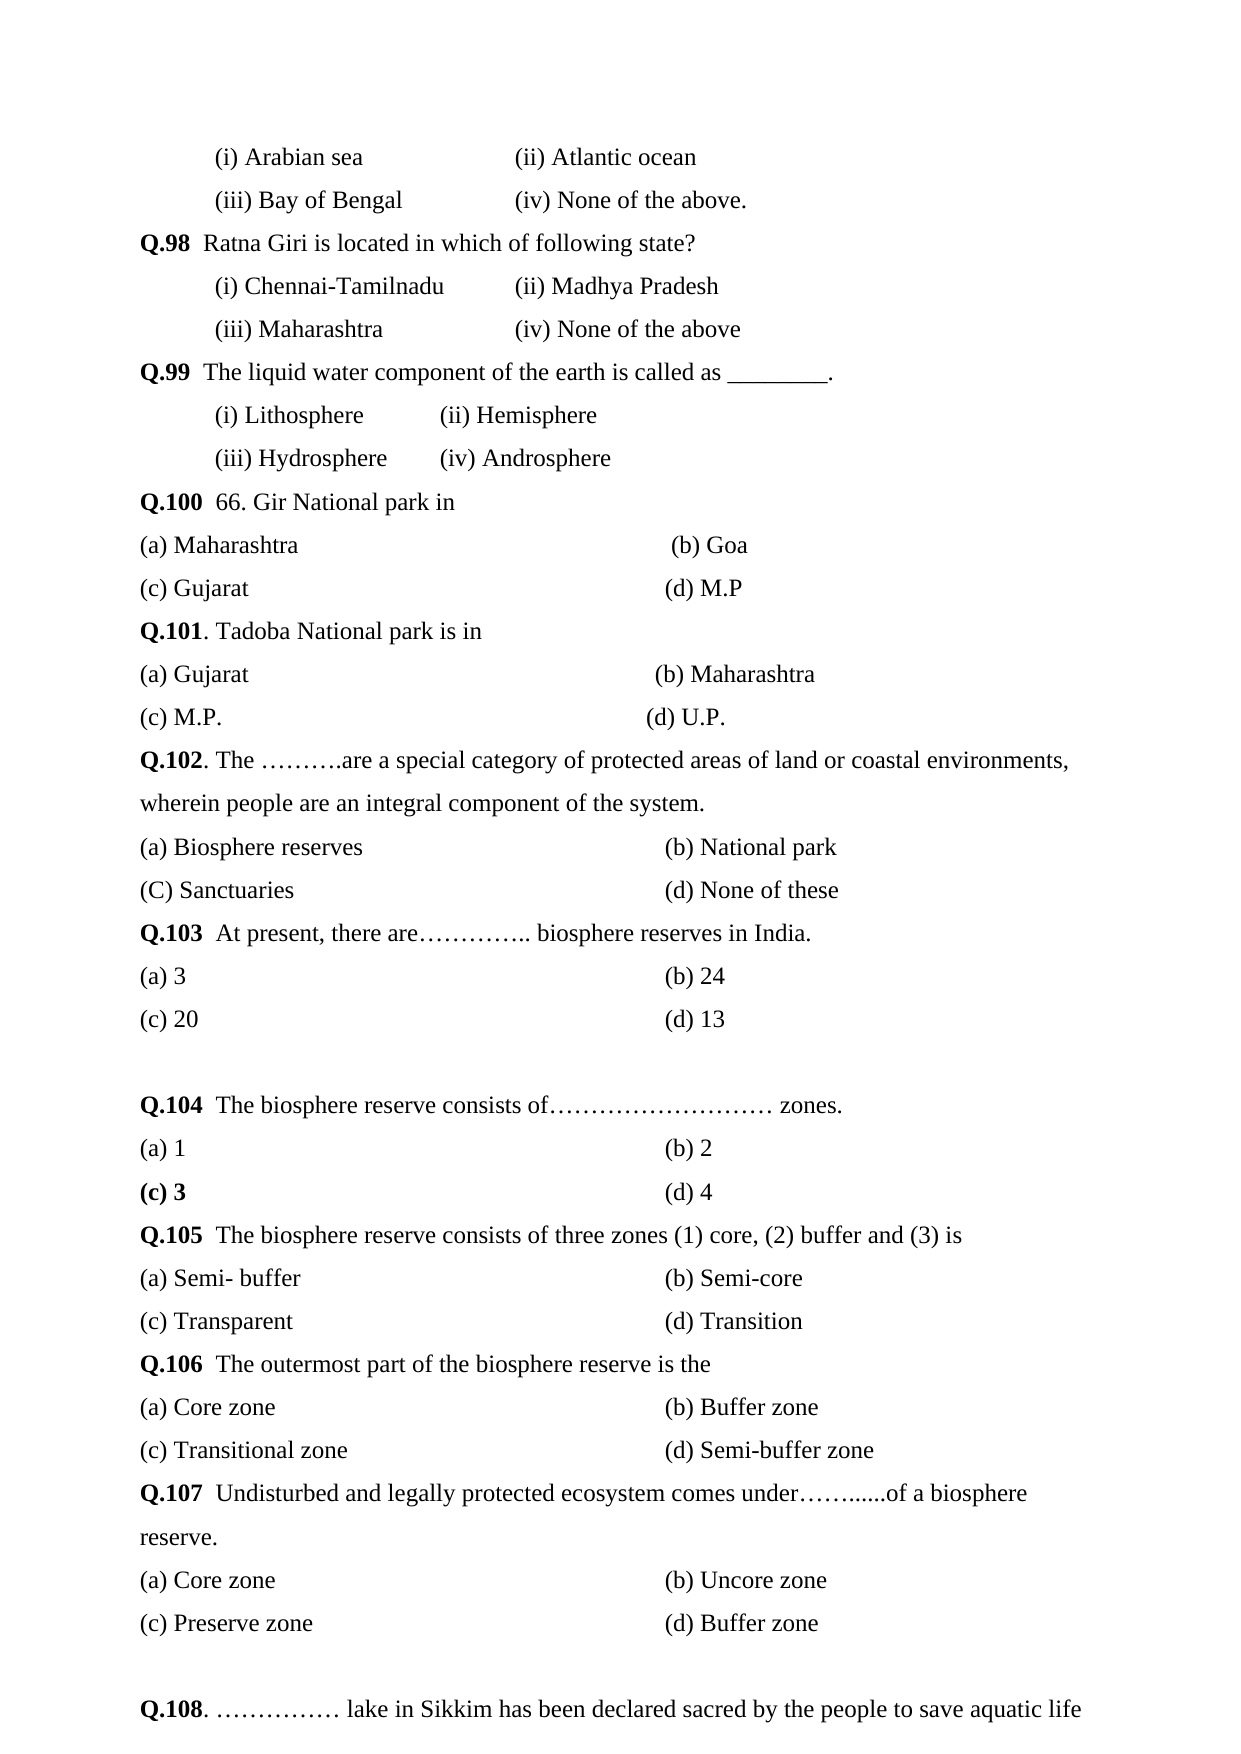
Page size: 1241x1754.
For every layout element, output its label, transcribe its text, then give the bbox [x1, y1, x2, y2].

text Q.103 At present, there are………….. biosphere reserves in India. [139, 918, 1098, 947]
text (a) Maharashtra (b) Goa [139, 530, 1098, 558]
text Q.99 The liquid water component of the earth is called as ________. [139, 357, 1098, 386]
text Q.101. Tadoba National park is in [139, 616, 1098, 645]
text Q.100 66. Gir National park in [139, 487, 1098, 515]
text (a) Gujarat (b) Maharashtra [139, 659, 1098, 688]
text (a) 1 (b) 2 [139, 1133, 1098, 1162]
text (a) Core zone (b) Buffer zone [139, 1392, 1098, 1421]
text (i) Lithosphere (ii) Hemisphere [139, 400, 1098, 429]
text (i) Chennai-Tamilnadu (ii) Madhya Pradesh [139, 271, 1098, 300]
text (i) Arabian sea (ii) Atlantic ocean [139, 142, 1098, 170]
text (c) M.P. (d) U.P. [139, 702, 1098, 731]
text (c) Transparent (d) Transition [139, 1306, 1098, 1335]
text Q.104 The biosphere reserve consists of……………………… zones. [139, 1090, 1098, 1119]
text (C) Sanctuaries (d) None of these [139, 875, 1098, 903]
text (iii) Maharashtra (iv) None of the above [139, 314, 1098, 343]
text Q.102. The ……….are a special category of protected areas of land or coastal environments, wherein people are an integral component of the system. [139, 745, 1098, 817]
text (c) 20 (d) 13 [139, 1004, 1098, 1033]
text (a) Core zone (b) Uncore zone [139, 1565, 1098, 1593]
text Q.107 Undisturbed and legally protected ecosystem comes under……......of a biosphere reserve. [139, 1478, 1098, 1550]
text Q.105 The biosphere reserve consists of three zones (1) core, (2) buffer and (3) is [139, 1220, 1098, 1248]
text (a) 3 (b) 24 [139, 961, 1098, 990]
text Q.98 Ratna Giri is located in which of following state? [139, 228, 1098, 257]
text (c) Gujarat (d) M.P [139, 573, 1098, 602]
text (a) Semi- buffer (b) Semi-core [139, 1263, 1098, 1292]
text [139, 1694, 1098, 1723]
text (iii) Hydrosphere (iv) Androsphere [139, 443, 1098, 472]
text (c) 3 (d) 4 [139, 1177, 1098, 1205]
text (c) Preserve zone (d) Buffer zone [139, 1608, 1098, 1637]
text (c) Transitional zone (d) Semi-buffer zone [139, 1435, 1098, 1464]
text (a) Biosphere reserves (b) National park [139, 832, 1098, 860]
text Q.106 The outermost part of the biosphere reserve is the [139, 1349, 1098, 1378]
text (iii) Bay of Bengal (iv) None of the above. [139, 185, 1098, 213]
